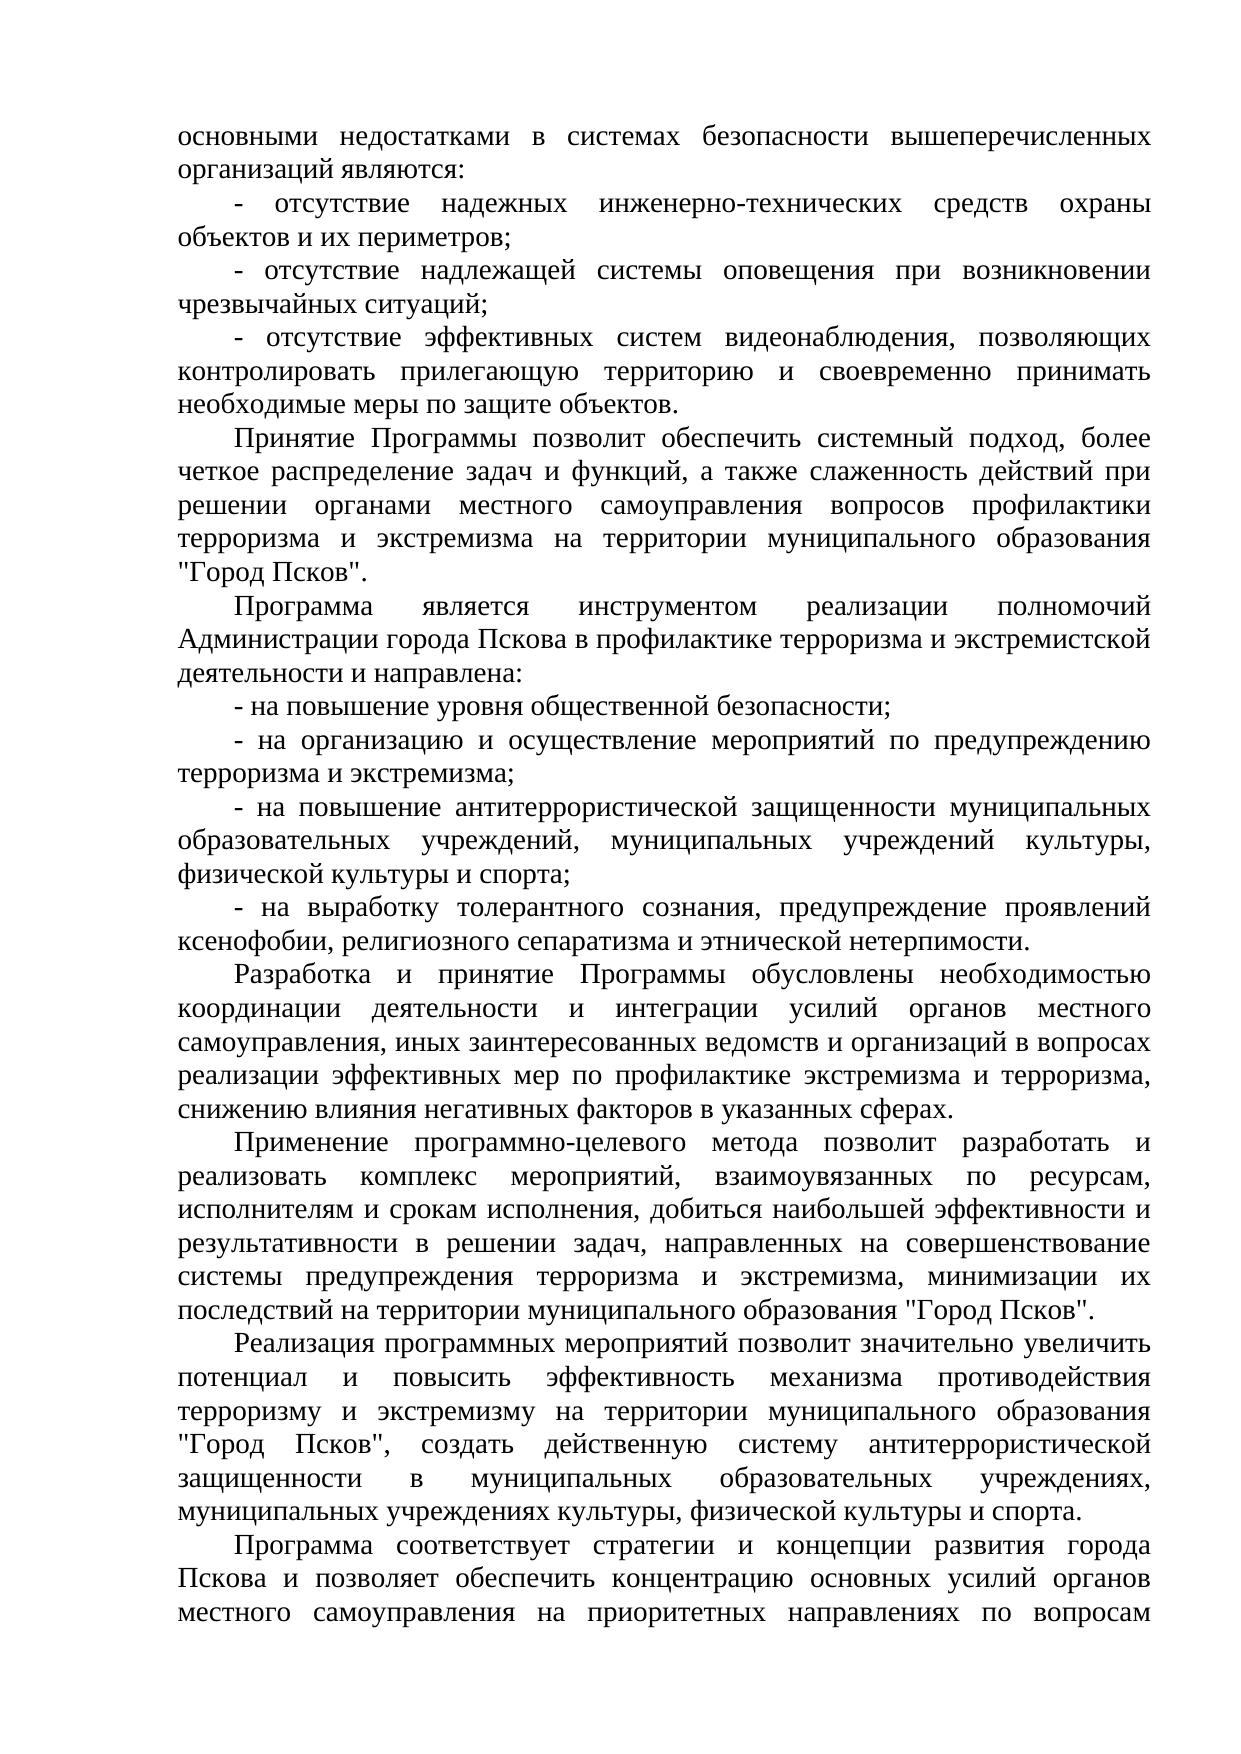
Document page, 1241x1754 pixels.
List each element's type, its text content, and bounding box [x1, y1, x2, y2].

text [177, 118, 1152, 185]
text - на повышение антитеррористической защищенности муниципальных образовательных учреждений, муниципальных учреждений культуры, физической культуры и спорта; [177, 789, 1152, 889]
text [177, 1527, 1152, 1627]
text - на организацию и осуществление мероприятий по предупреждению терроризма и экстремизма; [177, 722, 1152, 789]
text - на повышение уровня общественной безопасности; [177, 688, 1152, 722]
text - отсутствие надежных инженерно-технических средств охраны объектов и их периметров; [177, 185, 1152, 252]
text - на выработку толерантного сознания, предупреждение проявлений ксенофобии, религиозного сепаратизма и этнической нетерпимости. [177, 889, 1152, 957]
text Программа является инструментом реализации полномочий Администрации города Пскова в профилактике терроризма и экстремистской деятельности и направлена: [177, 588, 1152, 688]
text Принятие Программы позволит обеспечить системный подход, более четкое распределение задач и функций, а также слаженность действий при решении органами местного самоуправления вопросов профилактики терроризма и экстремизма на территории муниципального образования "Город Псков". [177, 420, 1152, 588]
text - отсутствие эффективных систем видеонаблюдения, позволяющих контролировать прилегающую территорию и своевременно принимать необходимые меры по защите объектов. [177, 319, 1152, 420]
text - отсутствие надлежащей системы оповещения при возникновении чрезвычайных ситуаций; [177, 252, 1152, 319]
text Применение программно-целевого метода позволит разработать и реализовать комплекс мероприятий, взаимоувязанных по ресурсам, исполнителям и срокам исполнения, добиться наибольшей эффективности и результативности в решении задач, направленных на совершенствование системы предупреждения терроризма и экстремизма, минимизации их последствий на территории муниципального образования "Город Псков". [177, 1124, 1152, 1326]
text Реализация программных мероприятий позволит значительно увеличить потенциал и повысить эффективность механизма противодействия терроризму и экстремизму на территории муниципального образования "Город Псков", создать действенную систему антитеррористической защищенности в муниципальных образовательных учреждениях, муниципальных учреждениях культуры, физической культуры и спорта. [177, 1326, 1152, 1527]
text Разработка и принятие Программы обусловлены необходимостью координации деятельности и интеграции усилий органов местного самоуправления, иных заинтересованных ведомств и организаций в вопросах реализации эффективных мер по профилактике экстремизма и терроризма, снижению влияния негативных факторов в указанных сферах. [177, 957, 1152, 1124]
